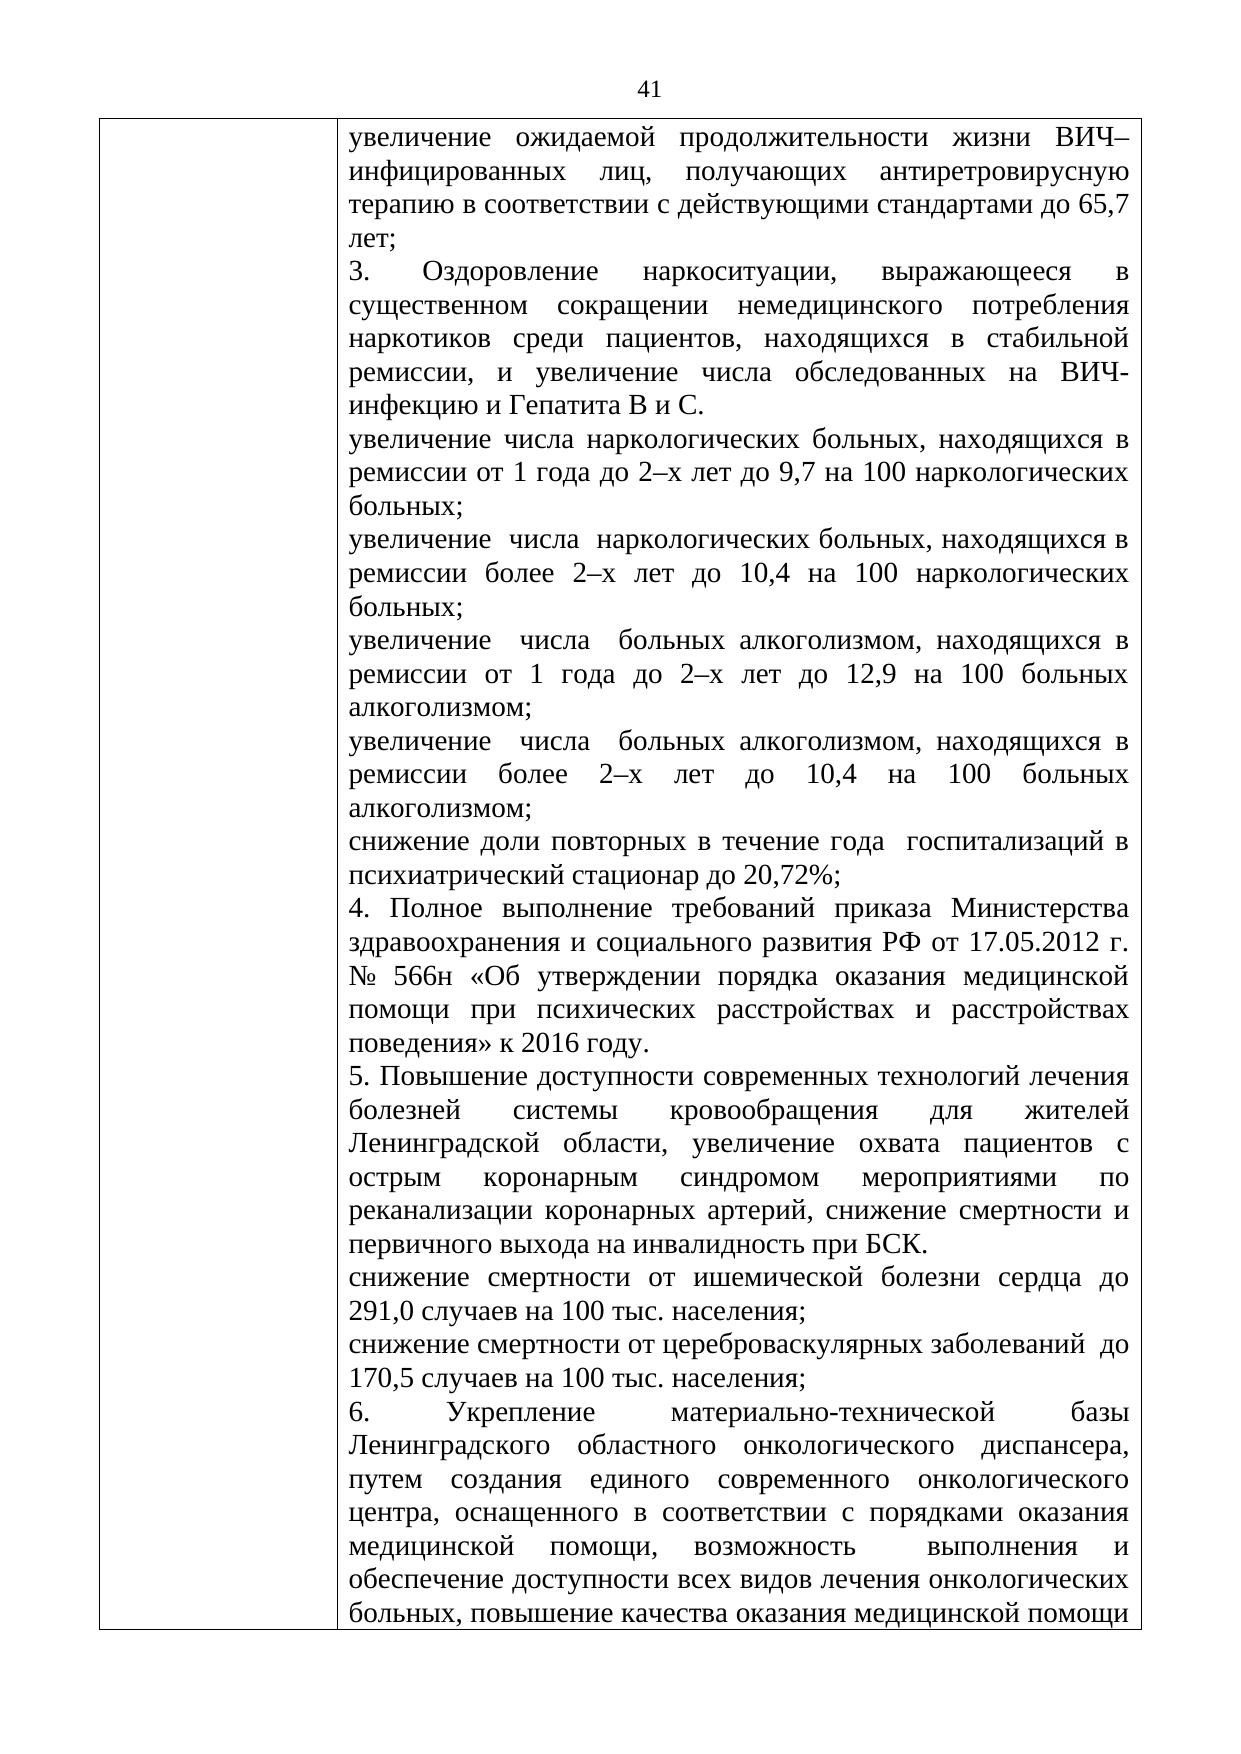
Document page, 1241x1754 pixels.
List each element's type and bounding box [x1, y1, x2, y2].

table_cell [338, 119, 1141, 1628]
table_cell [100, 119, 337, 1628]
